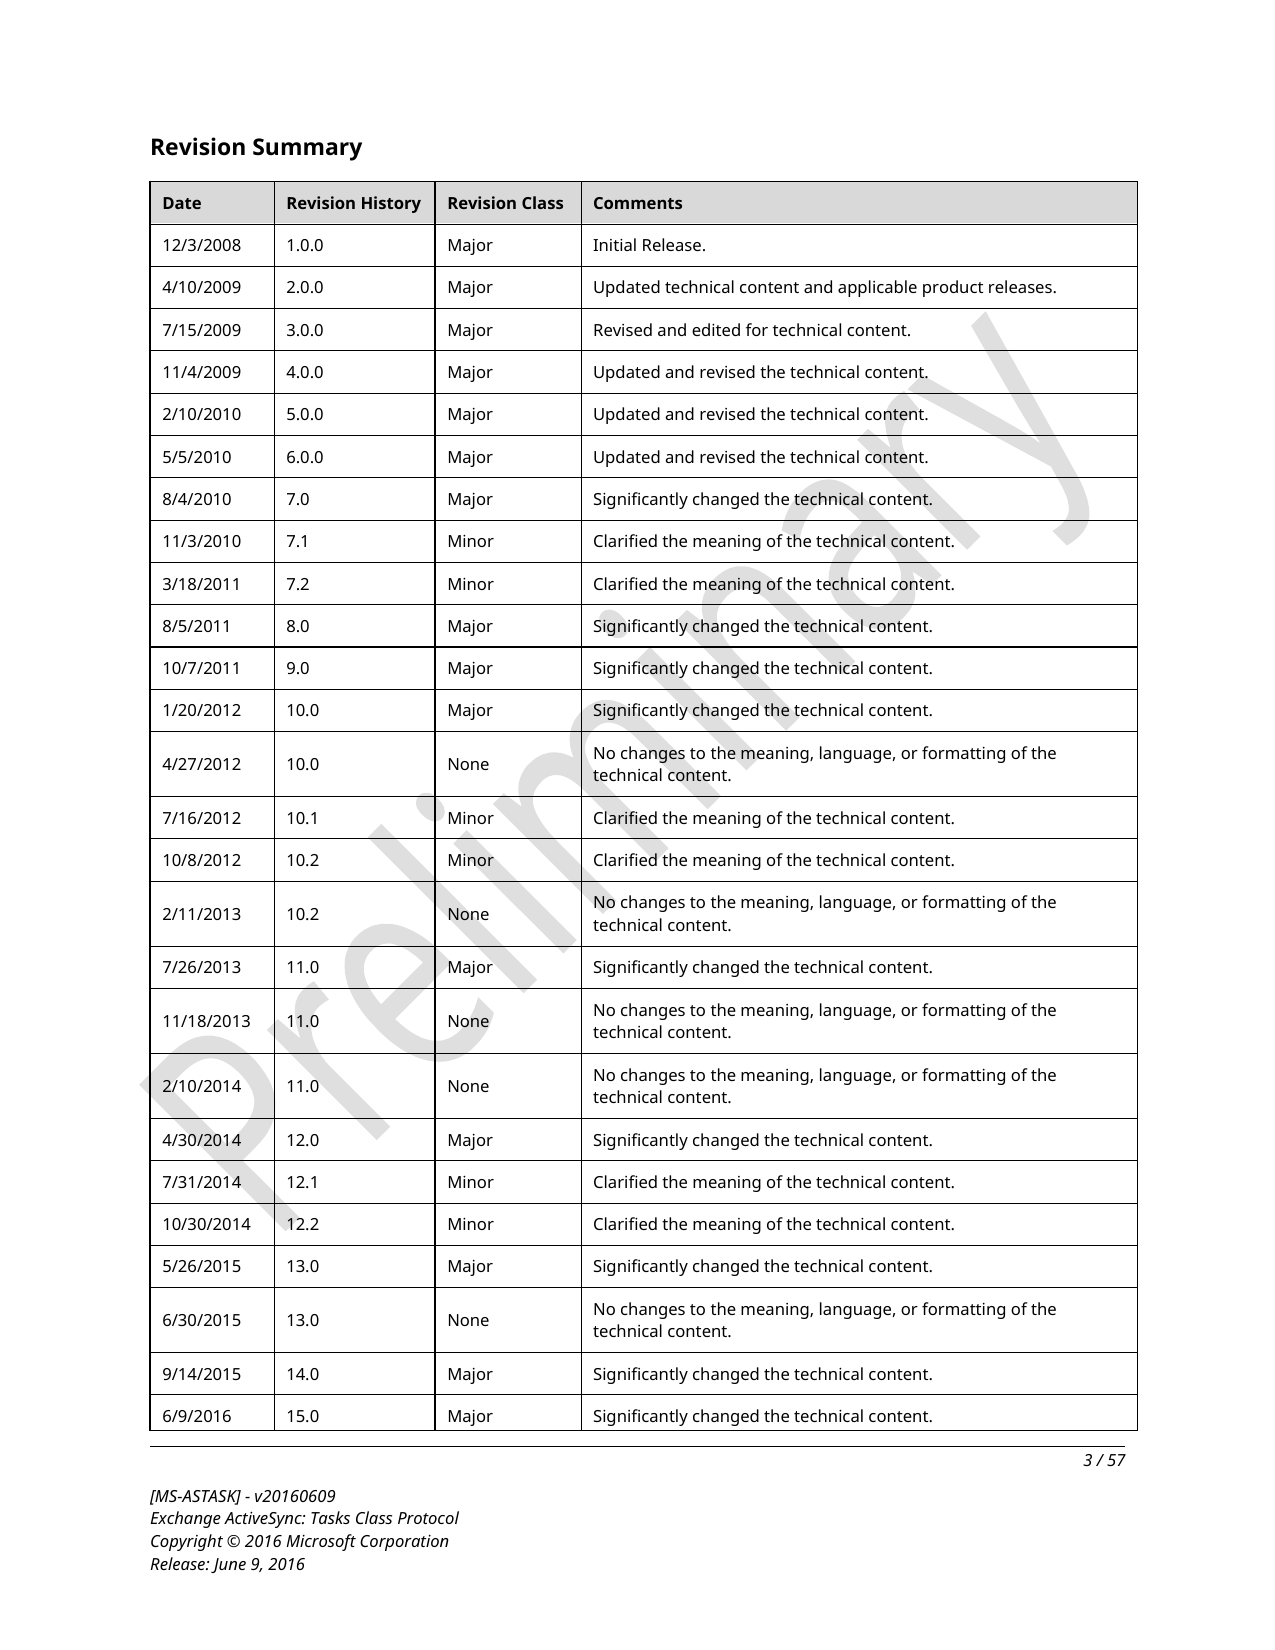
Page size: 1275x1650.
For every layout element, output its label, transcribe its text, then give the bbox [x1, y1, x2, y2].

table_header Revision History [275, 182, 434, 223]
table_cell 7/26/2013 [151, 947, 274, 988]
table_header Revision Class [436, 182, 581, 223]
table_cell Significantly changed the technical content. [582, 690, 1137, 731]
table_cell 14.0 [275, 1353, 434, 1394]
table_cell 7.0 [275, 478, 434, 519]
table_cell Clarified the meaning of the technical content. [582, 797, 1137, 838]
table_cell 7.1 [275, 521, 434, 562]
table_cell 3.0.0 [275, 309, 434, 350]
table_cell 7/16/2012 [151, 797, 274, 838]
table_cell 7/15/2009 [151, 309, 274, 350]
table_cell 12.1 [275, 1161, 434, 1202]
table_cell 2/10/2010 [151, 394, 274, 435]
table_cell No changes to the meaning, language, or formatting of the technical content. [582, 732, 1137, 796]
table_cell Updated and revised the technical content. [582, 436, 1137, 477]
table_cell None [436, 882, 581, 946]
table_cell Significantly changed the technical content. [582, 478, 1137, 519]
table_cell 11/18/2013 [151, 989, 274, 1053]
table_cell 1.0.0 [275, 225, 434, 266]
table_cell 1/20/2012 [151, 690, 274, 731]
table_cell 6.0.0 [275, 436, 434, 477]
table_cell Major [436, 267, 581, 308]
table_cell None [436, 1054, 581, 1118]
table_cell 4.0.0 [275, 351, 434, 393]
table_cell 13.0 [275, 1288, 434, 1352]
table_cell Minor [436, 563, 581, 604]
table_cell 10.2 [275, 839, 434, 881]
table_cell Major [436, 605, 581, 646]
table_cell None [436, 1288, 581, 1352]
table_cell No changes to the meaning, language, or formatting of the technical content. [582, 882, 1137, 946]
table_header Comments [582, 182, 1137, 223]
table_cell Major [436, 1395, 581, 1430]
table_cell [582, 1353, 1137, 1394]
table_cell 11/4/2009 [151, 351, 274, 393]
table_cell 12/3/2008 [151, 225, 274, 266]
table_cell 12.2 [275, 1204, 434, 1245]
table_cell Major [436, 309, 581, 350]
table_cell Revised and edited for technical content. [582, 309, 1137, 350]
table_cell 8/5/2011 [151, 605, 274, 646]
table_cell 7/31/2014 [151, 1161, 274, 1202]
table_cell None [436, 989, 581, 1053]
table_cell Major [436, 947, 581, 988]
table_cell Significantly changed the technical content. [582, 648, 1137, 689]
table_cell 10.1 [275, 797, 434, 838]
table_cell 2/10/2014 [151, 1054, 274, 1118]
table_cell Significantly changed the technical content. [582, 947, 1137, 988]
table_cell 6/9/2016 [151, 1395, 274, 1430]
table_cell 10.0 [275, 732, 434, 796]
table_cell Initial Release. [582, 225, 1137, 266]
table_cell 10/30/2014 [151, 1204, 274, 1245]
table_cell 11.0 [275, 989, 434, 1053]
table_cell 12.0 [275, 1119, 434, 1160]
table_cell 11.0 [275, 1054, 434, 1118]
table_cell Minor [436, 797, 581, 838]
table_cell 10/8/2012 [151, 839, 274, 881]
table_cell Major [436, 436, 581, 477]
table_cell Significantly changed the technical content. [582, 605, 1137, 646]
table_cell 2.0.0 [275, 267, 434, 308]
table_cell 15.0 [275, 1395, 434, 1430]
table_cell No changes to the meaning, language, or formatting of the technical content. [582, 1288, 1137, 1352]
table_header Date [151, 182, 274, 223]
table_cell Major [436, 648, 581, 689]
table_cell Major [436, 1353, 581, 1394]
table_cell 7.2 [275, 563, 434, 604]
table_cell Major [436, 351, 581, 393]
table_cell 5.0.0 [275, 394, 434, 435]
table_cell 8/4/2010 [151, 478, 274, 519]
table_cell Major [436, 1246, 581, 1287]
table_cell Updated and revised the technical content. [582, 394, 1137, 435]
table_cell Clarified the meaning of the technical content. [582, 1161, 1137, 1202]
table_cell Minor [436, 839, 581, 881]
table_cell Minor [436, 521, 581, 562]
table_cell Updated technical content and applicable product releases. [582, 267, 1137, 308]
table_cell Major [436, 690, 581, 731]
text Revision Summary [150, 131, 1125, 162]
table_cell 9.0 [275, 648, 434, 689]
table_cell 4/30/2014 [151, 1119, 274, 1160]
table_cell 3/18/2011 [151, 563, 274, 604]
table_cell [582, 1395, 1137, 1430]
table_cell 2/11/2013 [151, 882, 274, 946]
table_cell Clarified the meaning of the technical content. [582, 1204, 1137, 1245]
table_cell 11/3/2010 [151, 521, 274, 562]
table_cell Clarified the meaning of the technical content. [582, 563, 1137, 604]
table_cell 4/27/2012 [151, 732, 274, 796]
table_cell Significantly changed the technical content. [582, 1119, 1137, 1160]
table_cell Clarified the meaning of the technical content. [582, 839, 1137, 881]
table_cell 10.2 [275, 882, 434, 946]
table_cell Updated and revised the technical content. [582, 351, 1137, 393]
table_cell No changes to the meaning, language, or formatting of the technical content. [582, 1054, 1137, 1118]
table_cell Major [436, 394, 581, 435]
table_cell 13.0 [275, 1246, 434, 1287]
table_cell Major [436, 225, 581, 266]
table_cell 9/14/2015 [151, 1353, 274, 1394]
table_cell Major [436, 1119, 581, 1160]
table_cell 10.0 [275, 690, 434, 731]
table_cell Minor [436, 1161, 581, 1202]
table_cell 5/26/2015 [151, 1246, 274, 1287]
table_cell Major [436, 478, 581, 519]
table_cell 4/10/2009 [151, 267, 274, 308]
table_cell No changes to the meaning, language, or formatting of the technical content. [582, 989, 1137, 1053]
table_cell 8.0 [275, 605, 434, 646]
table_cell None [436, 732, 581, 796]
table_cell Clarified the meaning of the technical content. [582, 521, 1137, 562]
table_cell 5/5/2010 [151, 436, 274, 477]
table_cell 10/7/2011 [151, 648, 274, 689]
table_cell 6/30/2015 [151, 1288, 274, 1352]
table_cell Significantly changed the technical content. [582, 1246, 1137, 1287]
table_cell Minor [436, 1204, 581, 1245]
table_cell 11.0 [275, 947, 434, 988]
